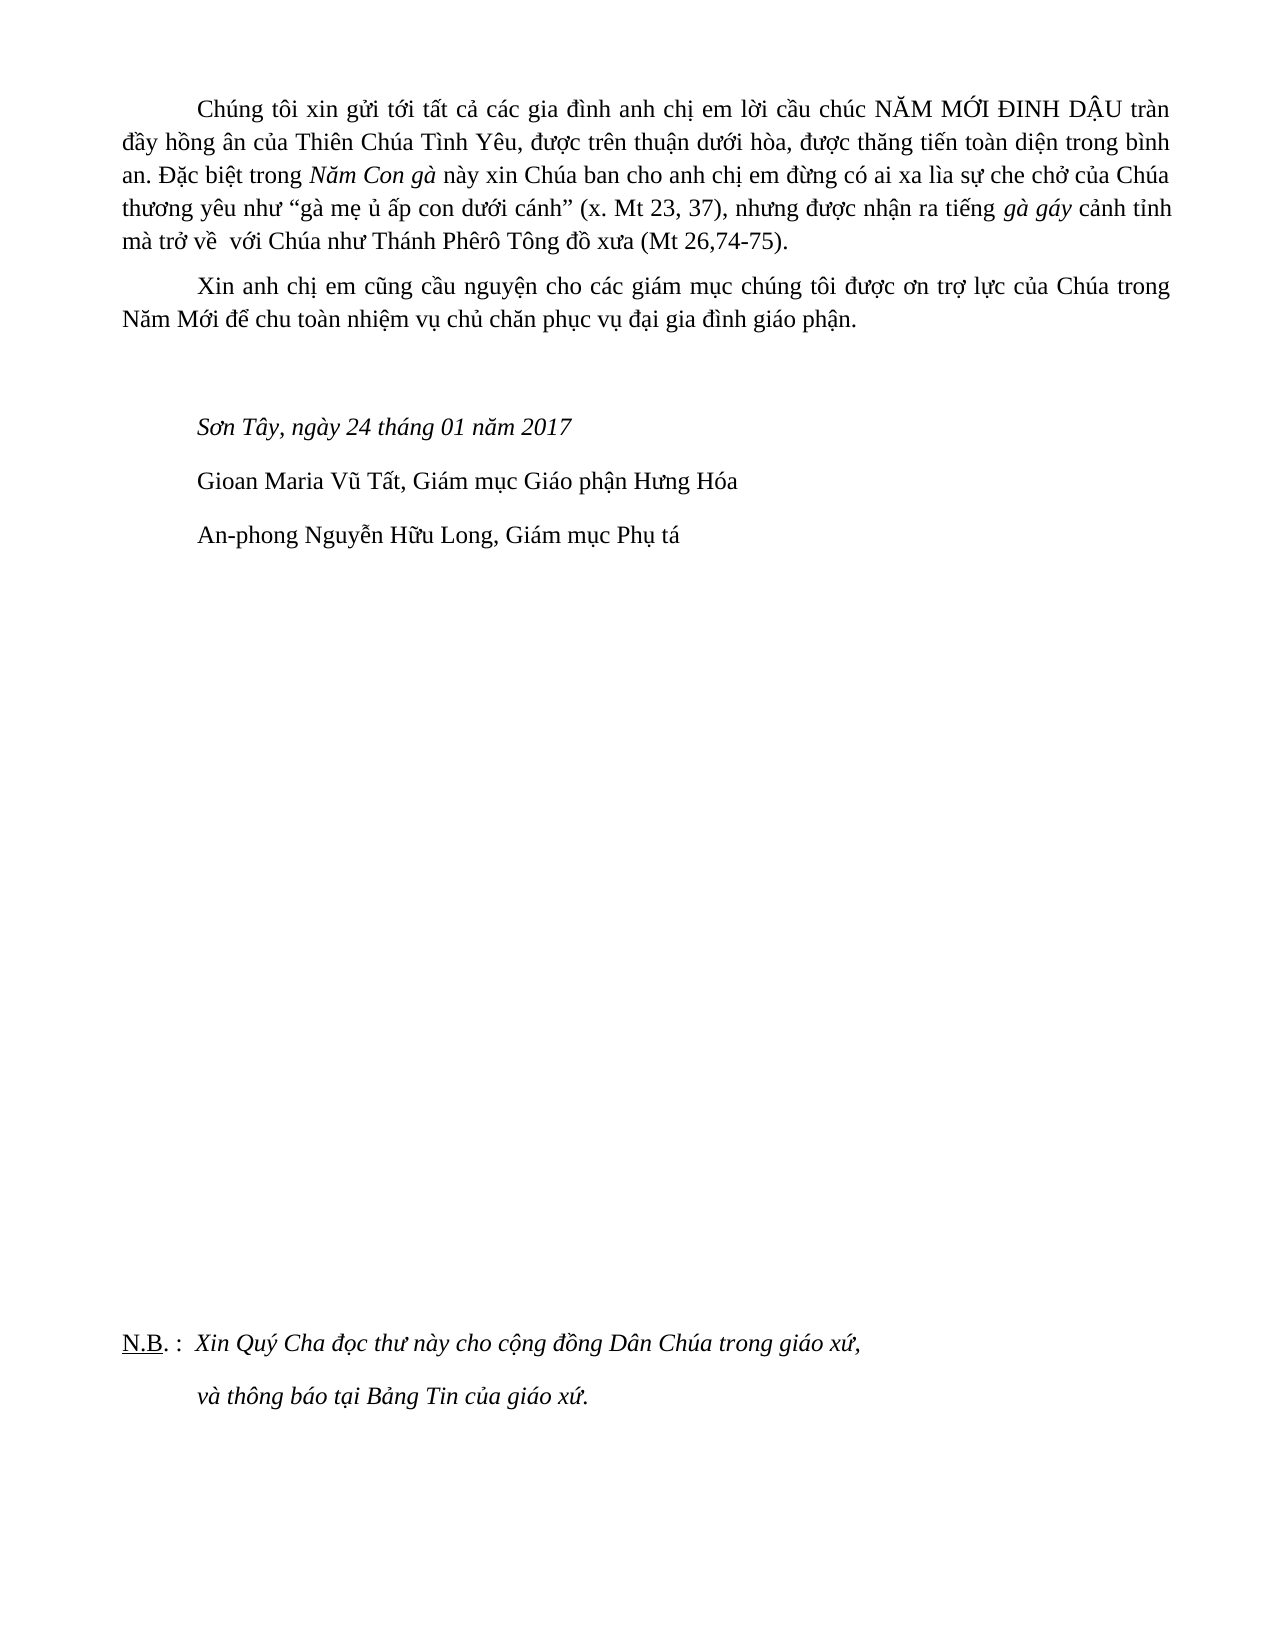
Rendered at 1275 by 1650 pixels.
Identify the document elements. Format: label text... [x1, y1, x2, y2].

text Chúng tôi xin gửi tới tất cả các gia đình anh chị em lời cầu chúc NĂM MỚI ĐINH DẬU tràn đầy hồng ân của Thiên Chúa Tình Yêu, được trên thuận dưới hòa, được thăng tiến toàn diện trong bình an. Đặc biệt trong Năm Con gà này xin Chúa ban cho anh chị em đừng có ai xa lìa sự che chở của Chúa thương yêu như “gà mẹ ủ ấp con dưới cánh” (x. Mt 23, 37), nhưng được nhận ra tiếng gà gáy cảnh tỉnh mà trở về với Chúa như Thánh Phêrô Tông đồ xưa (Mt 26,74-75). [122, 94, 1172, 254]
text Xin anh chị em cũng cầu nguyện cho các giám mục chúng tôi được ơn trợ lực của Chúa trong Năm Mới để chu toàn nhiệm vụ chủ chăn phục vụ đại gia đình giáo phận. [122, 271, 1172, 333]
text N.B. : Xin Quý Cha đọc thư này cho cộng đồng Dân Chúa trong giáo xứ, [122, 1328, 1172, 1356]
text An-phong Nguyễn Hữu Long, Giám mục Phụ tá [122, 520, 1172, 548]
text và thông báo tại Bảng Tin của giáo xứ. [122, 1381, 1172, 1410]
text Gioan Maria Vũ Tất, Giám mục Giáo phận Hưng Hóa [122, 466, 1172, 495]
text Sơn Tây, ngày 24 tháng 01 năm 2017 [122, 412, 1172, 441]
